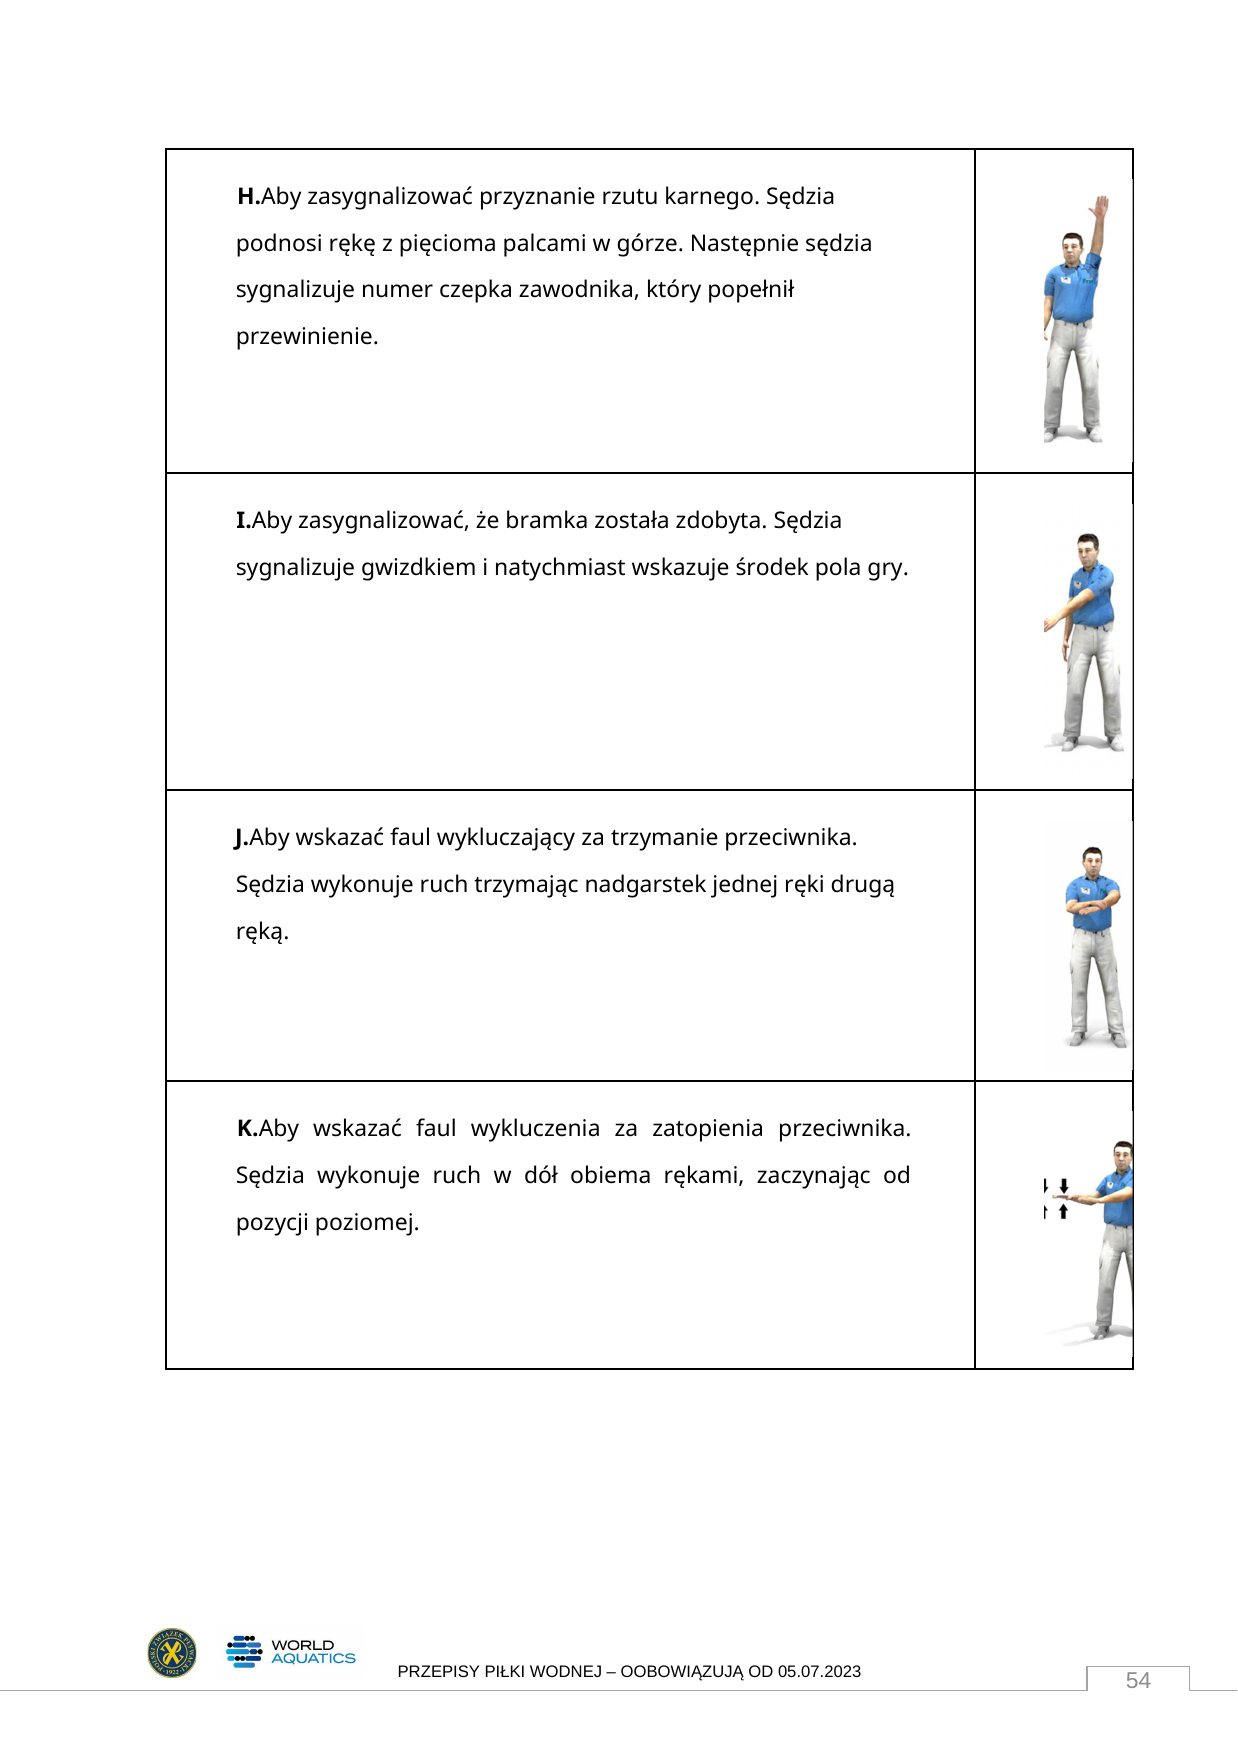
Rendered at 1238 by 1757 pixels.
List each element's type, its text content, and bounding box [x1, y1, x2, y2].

table_cell H.Aby zasygnalizować przyznanie rzutu karnego. Sędzia podnosi rękę z pięcioma palcami w górze. Następnie sędzia sygnalizuje numer czepka zawodnika, który popełnił przewinienie. [167, 150, 974, 472]
table_cell [976, 791, 1132, 1080]
table_cell J.Aby wskazać faul wykluczający za trzymanie przeciwnika. Sędzia wykonuje ruch trzymając nadgarstek jednej ręki drugą ręką. [167, 791, 974, 1080]
picture [1044, 504, 1133, 779]
picture [1044, 179, 1133, 462]
picture [147, 1628, 197, 1678]
table_cell [976, 1082, 1132, 1367]
table_cell [976, 474, 1132, 789]
picture [1044, 1111, 1133, 1357]
picture [1044, 821, 1133, 1070]
table_cell I.Aby zasygnalizować, że bramka została zdobyta. Sędzia sygnalizuje gwizdkiem i natychmiast wskazuje środek pola gry. [167, 474, 974, 789]
picture [215, 1625, 366, 1678]
table_cell K.Aby wskazać faul wykluczenia za zatopienia przeciwnika. Sędzia wykonuje ruch w dół obiema rękami, zaczynając od pozycji poziomej. [167, 1082, 974, 1367]
table_cell [976, 150, 1132, 472]
